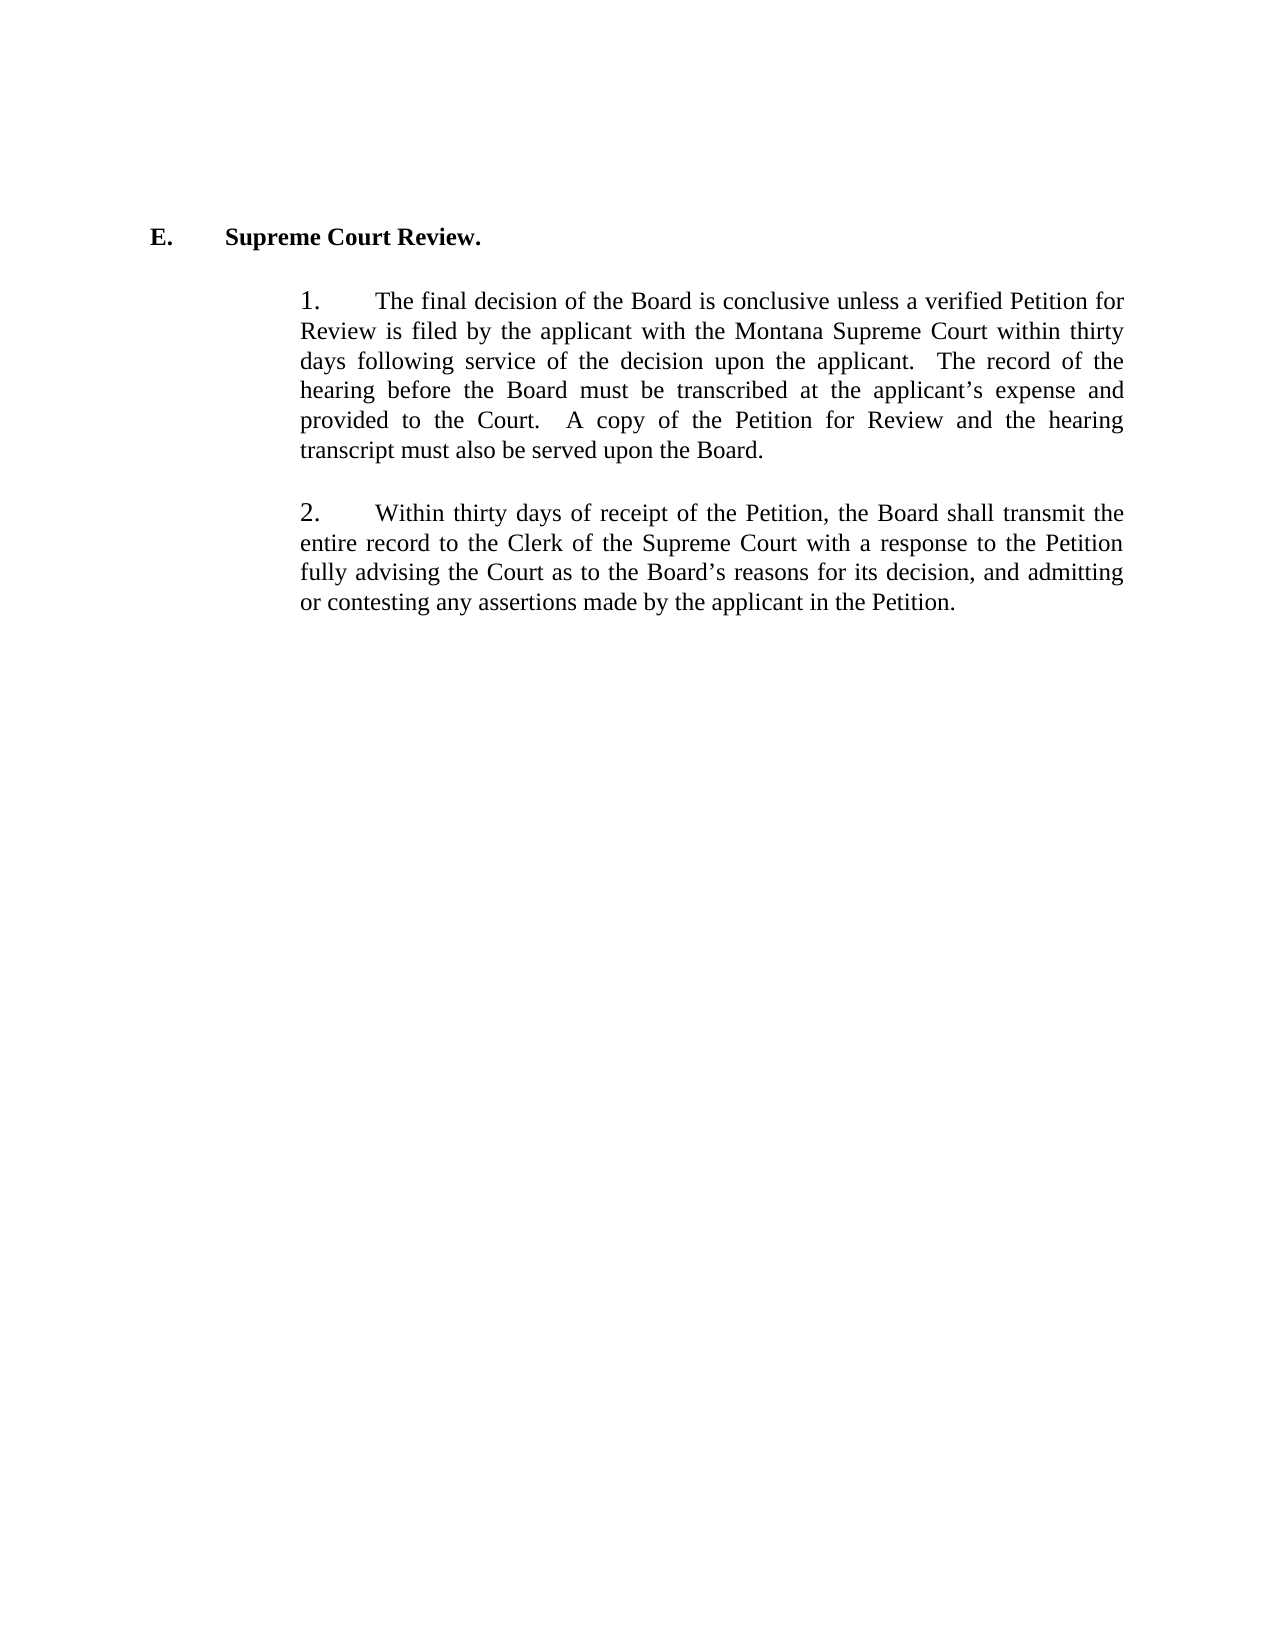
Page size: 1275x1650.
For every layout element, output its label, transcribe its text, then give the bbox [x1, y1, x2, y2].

list The final decision of the Board is conclusive unless a verified Petition for Review is filed by the applicant with the Montana Supreme Court within thirty days following service of the decision upon the applicant. The record of the hearing before the Board must be transcribed at the applicant’s expense and provided to the Court. A copy of the Petition for Review and the hearing transcript must also be served upon the Board. [300, 284, 1125, 463]
list Within thirty days of receipt of the Petition, the Board shall transmit the entire record to the Clerk of the Supreme Court with a response to the Petition fully advising the Court as to the Board’s reasons for its decision, and admitting or contesting any assertions made by the applicant in the Petition. [300, 496, 1125, 616]
text E. Supreme Court Review. [150, 222, 1125, 251]
